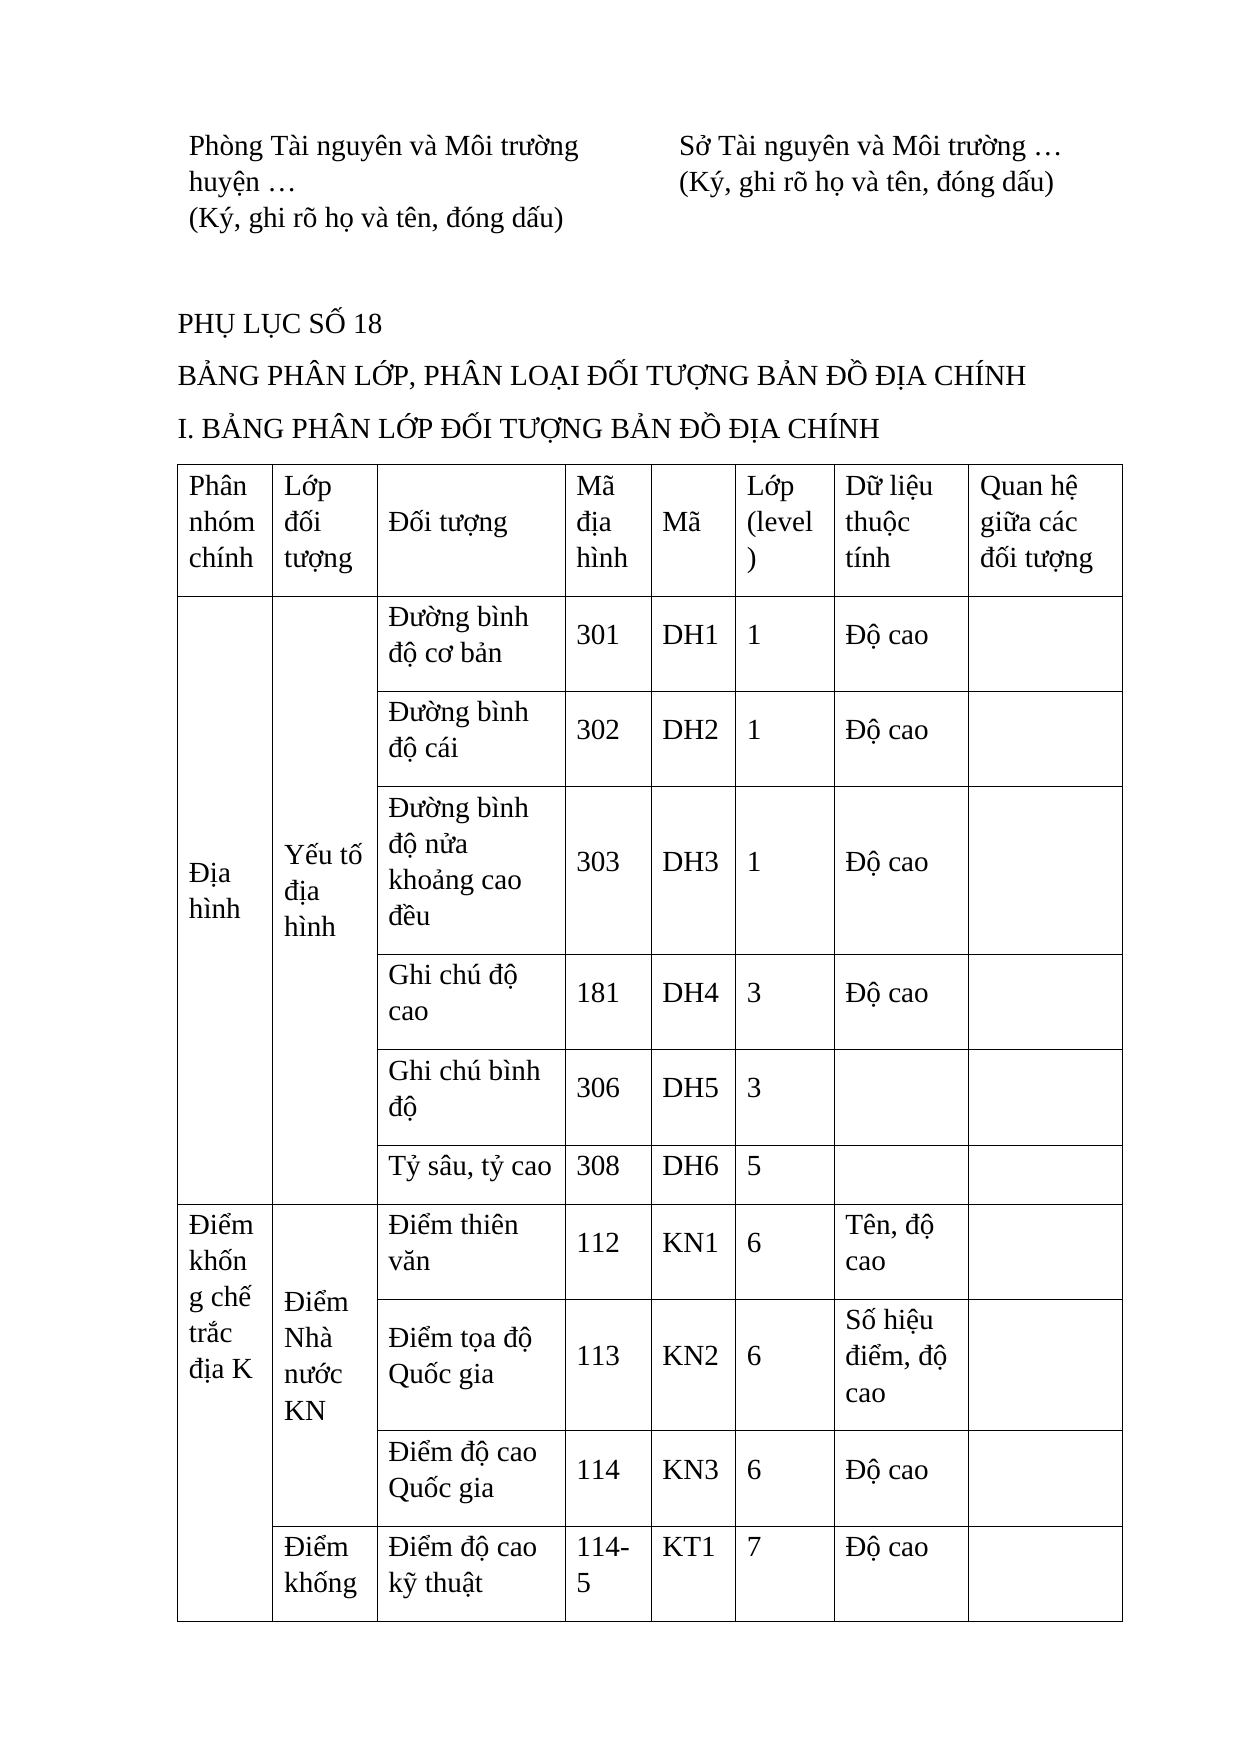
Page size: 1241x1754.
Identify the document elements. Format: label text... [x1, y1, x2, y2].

table_cell KN3 [652, 1431, 735, 1526]
table_cell 308 [566, 1146, 651, 1204]
table_cell 114 [566, 1431, 651, 1526]
text BẢNG PHÂN LỚP, PHÂN LOẠI ĐỐI TƯỢNG BẢN ĐỒ ĐỊA CHÍNH [177, 358, 1122, 392]
table_cell [835, 1146, 968, 1204]
table_cell [969, 692, 1122, 786]
table_cell Điểm độ cao Quốc gia [378, 1431, 565, 1526]
table_header Đối tượng [378, 465, 565, 596]
table_cell KT1 [652, 1527, 735, 1621]
table_cell KN2 [652, 1300, 735, 1430]
table_cell [969, 787, 1122, 954]
table_cell 6 [736, 1300, 834, 1430]
table_cell [969, 1205, 1122, 1299]
table_cell Ghi chú bình độ [378, 1050, 565, 1144]
table_cell DH4 [652, 955, 735, 1049]
table_cell 6 [736, 1205, 834, 1299]
table_cell [969, 1527, 1122, 1621]
table_header Quan hệ giữa các đối tượng [969, 465, 1122, 596]
table_cell Độ cao [835, 692, 968, 786]
table_cell 306 [566, 1050, 651, 1144]
table_cell 112 [566, 1205, 651, 1299]
table_header Sở Tài nguyên và Môi trường … (Ký, ghi rõ họ và tên, đóng dấu) [668, 128, 1104, 253]
table_cell KN1 [652, 1205, 735, 1299]
table_cell Độ cao [835, 955, 968, 1049]
table_cell 3 [736, 1050, 834, 1144]
table_cell [835, 1050, 968, 1144]
table_cell Độ cao [835, 597, 968, 691]
table_cell 1 [736, 597, 834, 691]
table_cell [273, 1527, 377, 1621]
table_cell [969, 1431, 1122, 1526]
table_cell Điểm Nhà nước KN [273, 1205, 377, 1526]
table_cell DH6 [652, 1146, 735, 1204]
table_cell Đường bình độ nửa khoảng cao đều [378, 787, 565, 954]
table_cell DH5 [652, 1050, 735, 1144]
table_header Phân nhóm chính [178, 465, 272, 596]
table_cell Độ cao [835, 1431, 968, 1526]
table_cell Tên, độ cao [835, 1205, 968, 1299]
table_header Lớp đối tượng [273, 465, 377, 596]
table_cell 7 [736, 1527, 834, 1621]
table_cell [969, 955, 1122, 1049]
table_header Mã [652, 465, 735, 596]
table_cell 113 [566, 1300, 651, 1430]
table_cell 1 [736, 692, 834, 786]
table_cell Độ cao [835, 787, 968, 954]
table_cell Đường bình độ cơ bản [378, 597, 565, 691]
table_cell 5 [736, 1146, 834, 1204]
table_cell Yếu tố địa hình [273, 597, 377, 1204]
table_cell 301 [566, 597, 651, 691]
table_cell [969, 1300, 1122, 1430]
table_header Dữ liệu thuộc tính [835, 465, 968, 596]
table_cell DH3 [652, 787, 735, 954]
table_header Lớp (level) [736, 465, 834, 596]
table_cell 303 [566, 787, 651, 954]
table_cell Tỷ sâu, tỷ cao [378, 1146, 565, 1204]
table_cell DH1 [652, 597, 735, 691]
table_cell Điểm tọa độ Quốc gia [378, 1300, 565, 1430]
table_cell 6 [736, 1431, 834, 1526]
table_header Mã địa hình [566, 465, 651, 596]
table_cell Địa hình [178, 597, 272, 1204]
table_cell 1 [736, 787, 834, 954]
table_cell 114-5 [566, 1527, 651, 1621]
table_cell 181 [566, 955, 651, 1049]
table_cell DH2 [652, 692, 735, 786]
table_cell 3 [736, 955, 834, 1049]
table_cell [969, 1146, 1122, 1204]
table_cell Ghi chú độ cao [378, 955, 565, 1049]
table_cell Điểm khống chế trắc địa K [178, 1205, 272, 1621]
text PHỤ LỤC SỐ 18 [177, 306, 1122, 339]
table_header Phòng Tài nguyên và Môi trường huyện … (Ký, ghi rõ họ và tên, đóng dấu) [177, 128, 668, 253]
table_cell Điểm thiên văn [378, 1205, 565, 1299]
table_cell Độ cao [835, 1527, 968, 1621]
table_cell [969, 1050, 1122, 1144]
table_cell Số hiệu điểm, độ cao [835, 1300, 968, 1430]
table_cell 302 [566, 692, 651, 786]
table_cell Đường bình độ cái [378, 692, 565, 786]
table_cell [969, 597, 1122, 691]
table_cell Điểm độ cao kỹ thuật [378, 1527, 565, 1621]
text I. BẢNG PHÂN LỚP ĐỐI TƯỢNG BẢN ĐỒ ĐỊA CHÍNH [177, 411, 1122, 445]
